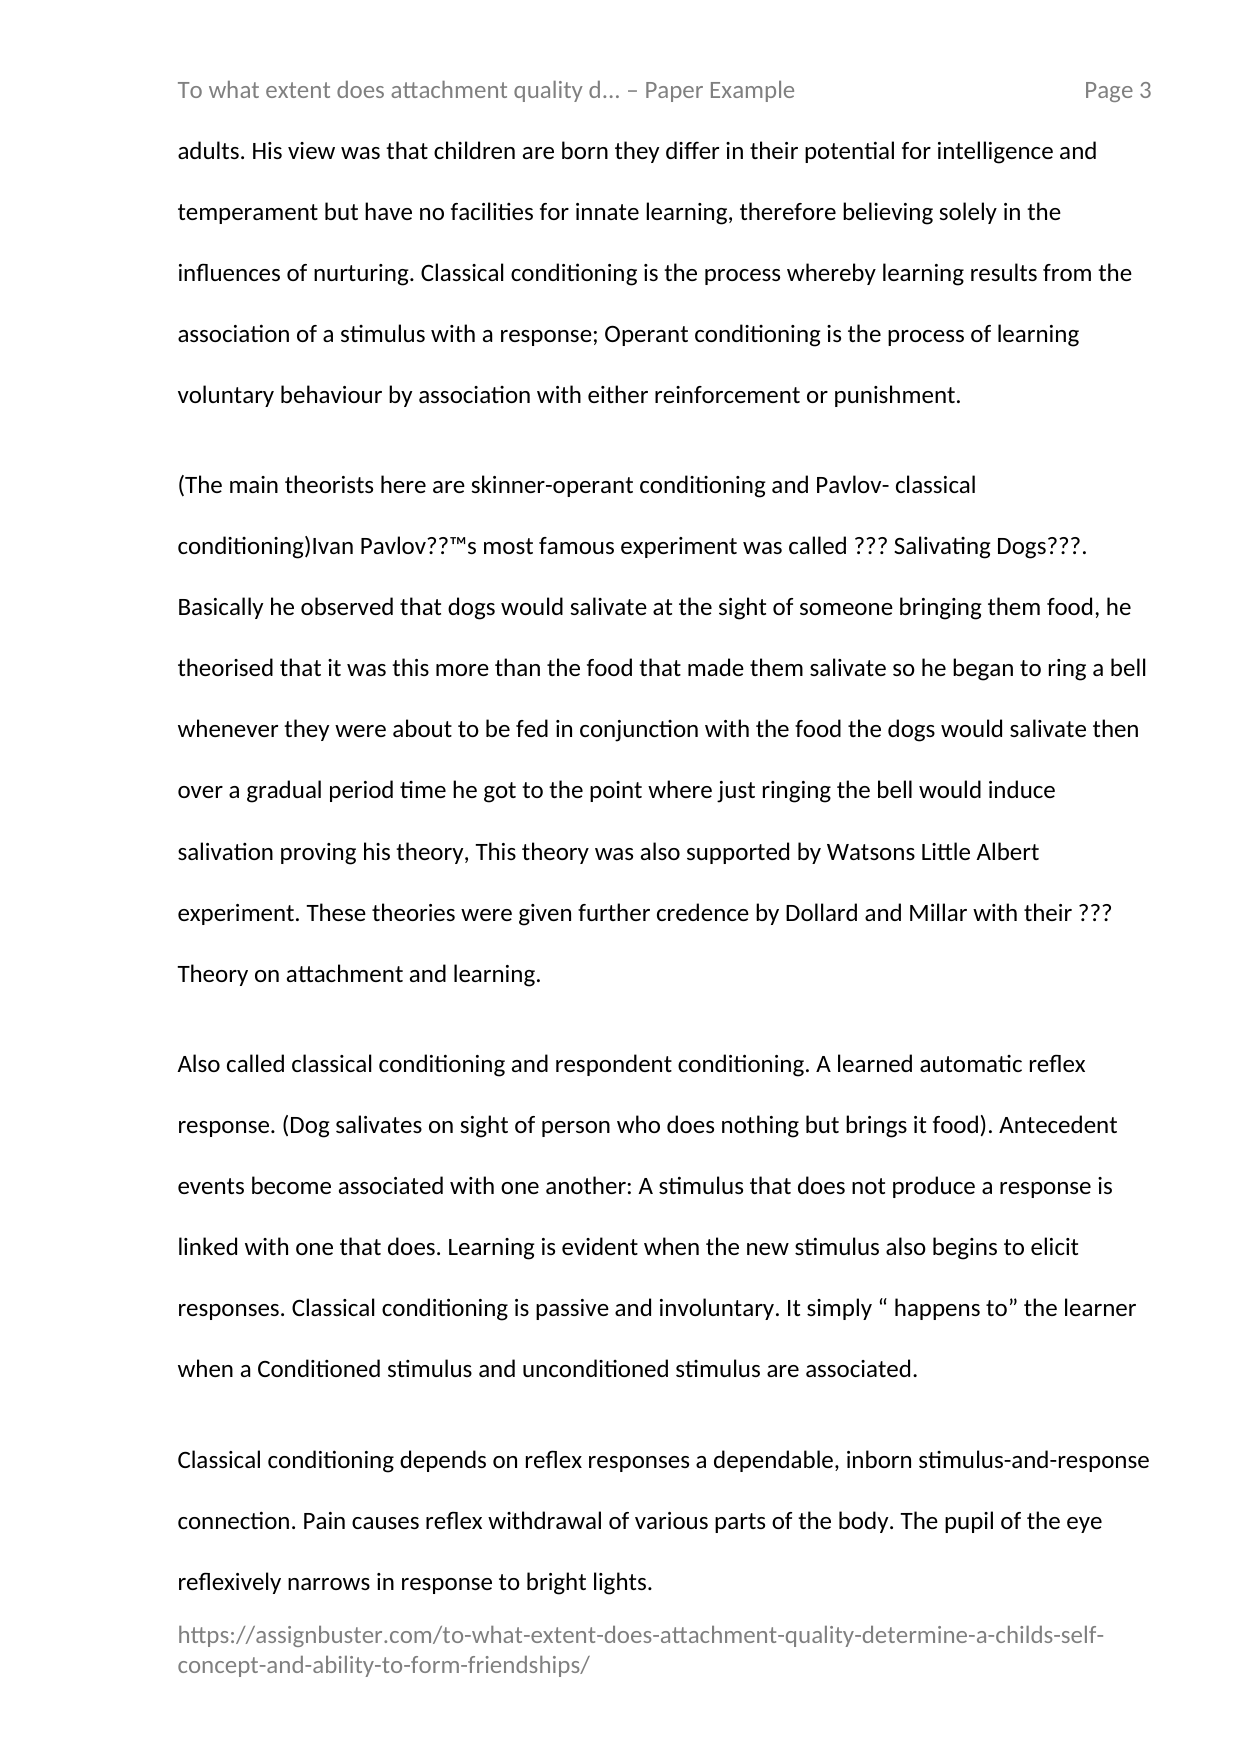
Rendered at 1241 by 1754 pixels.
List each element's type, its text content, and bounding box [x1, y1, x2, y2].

text Classical conditioning depends on reflex responses a dependable, inborn stimulus-and-response connection. Pain causes reflex withdrawal of various parts of the body. The pupil of the eye reflexively narrows in response to bright lights. [177, 1444, 1152, 1597]
text (The main theorists here are skinner-operant conditioning and Pavlov- classical conditioning)Ivan Pavlov??™s most famous experiment was called ??? Salivating Dogs???. Basically he observed that dogs would salivate at the sight of someone bringing them food, he theorised that it was this more than the food that made them salivate so he began to ring a bell whenever they were about to be fed in conjunction with the food the dogs would salivate then over a gradual period time he got to the point where just ringing the bell would induce salivation proving his theory, This theory was also supported by Watsons Little Albert experiment. These theories were given further credence by Dollard and Millar with their ??? Theory on attachment and learning. [177, 469, 1152, 988]
text Also called classical conditioning and respondent conditioning. A learned automatic reflex response. (Dog salivates on sight of person who does nothing but brings it food). Antecedent events become associated with one another: A stimulus that does not produce a response is linked with one that does. Learning is evident when the new stimulus also begins to elicit responses. Classical conditioning is passive and involuntary. It simply “ happens to” the learner when a Conditioned stimulus and unconditioned stimulus are associated. [177, 1048, 1152, 1384]
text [177, 135, 1152, 409]
